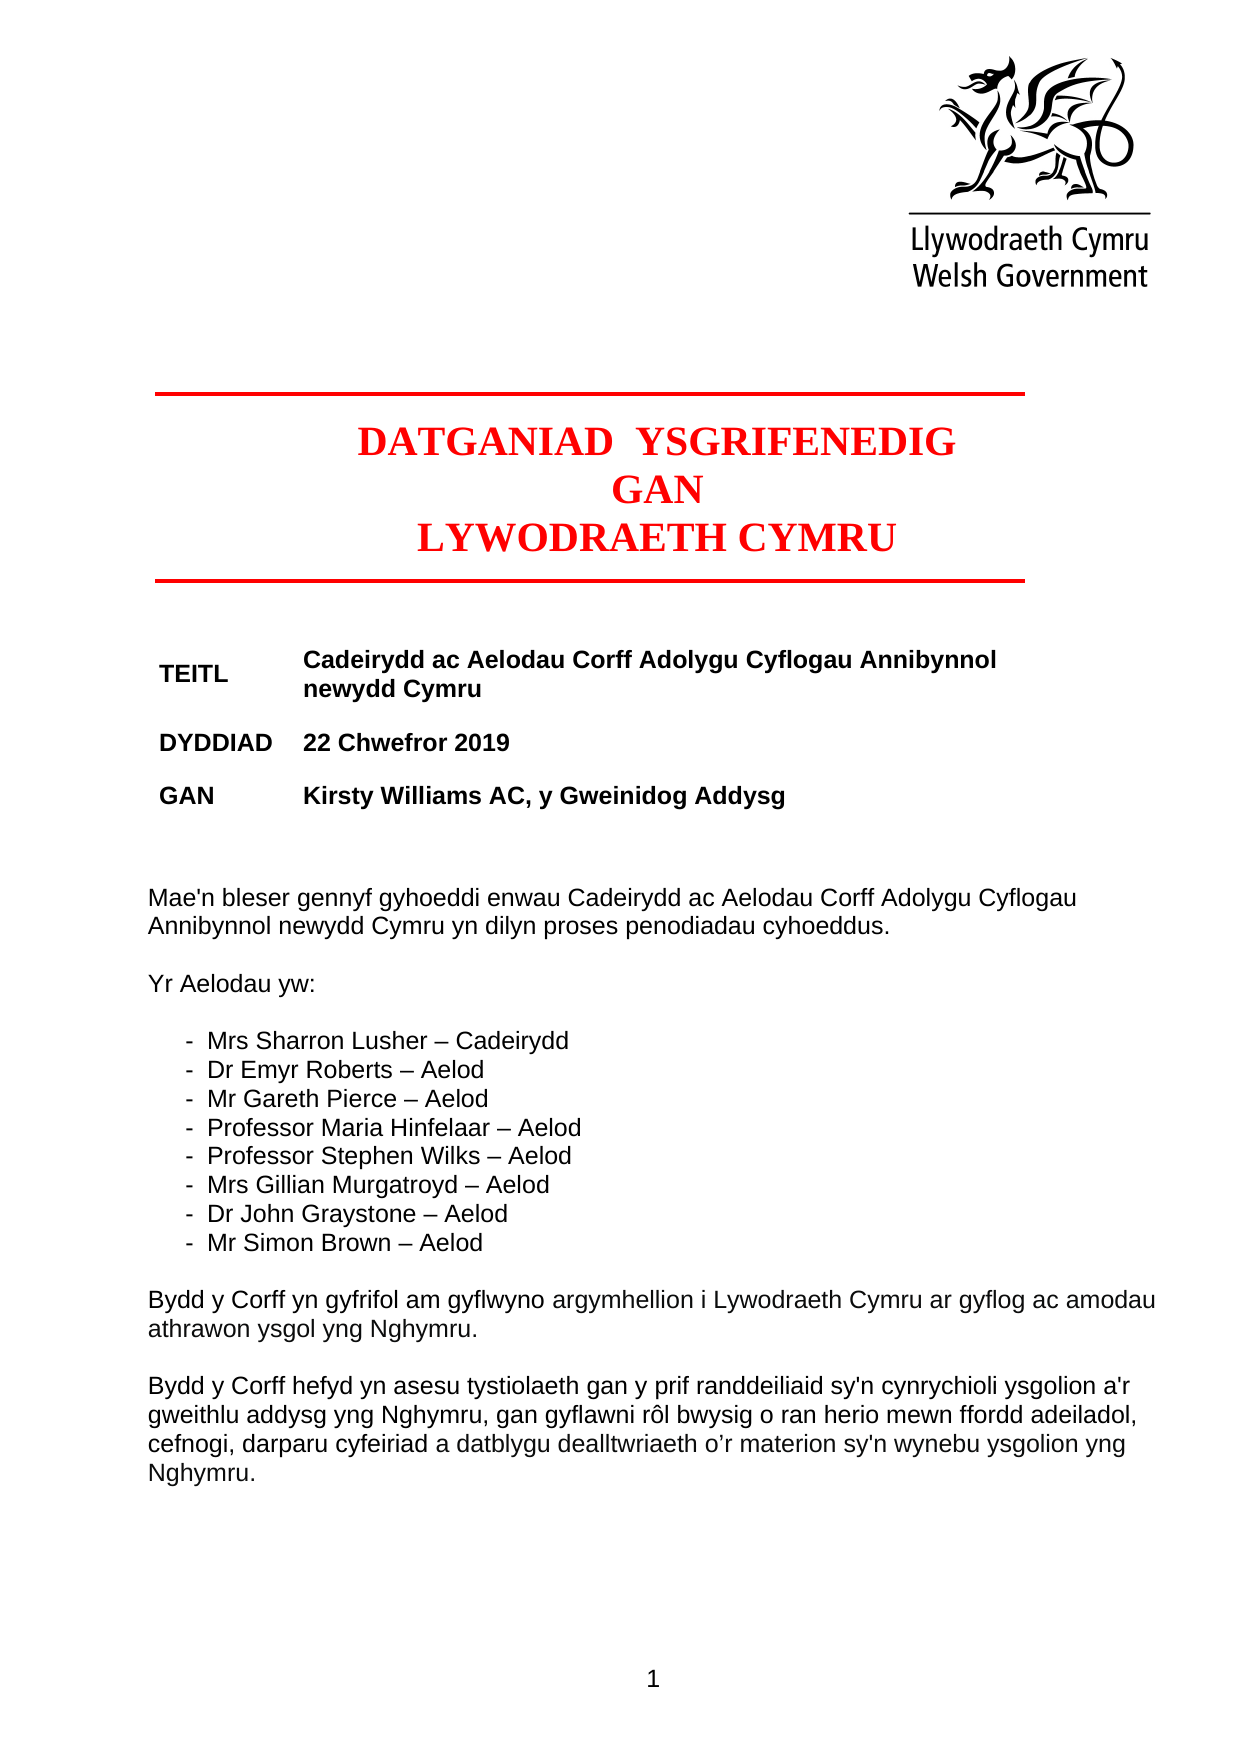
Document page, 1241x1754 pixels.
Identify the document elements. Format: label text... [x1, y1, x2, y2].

list Mrs Sharron Lusher – Cadeirydd [185, 1026, 1166, 1055]
table_header Cadeirydd ac Aelodau Corff Adolygu Cyflogau Annibynnol newydd Cymru [292, 591, 1089, 715]
subtitle DATGANIAD YSGRIFENEDIG [148, 416, 1166, 464]
table_cell DYDDIAD [148, 715, 292, 769]
table_header TEITL [148, 591, 292, 715]
list Professor Maria Hinfelaar – Aelod [185, 1112, 1166, 1141]
text Mae'n bleser gennyf gyhoeddi enwau Cadeirydd ac Aelodau Corff Adolygu Cyflogau Annibynnol newydd Cymru yn dilyn proses penodiadau cyhoeddus. [148, 882, 1166, 940]
list Professor Stephen Wilks – Aelod [185, 1141, 1166, 1170]
list Mrs Gillian Murgatroyd – Aelod [185, 1170, 1166, 1199]
subtitle GAN [148, 464, 1166, 512]
text Bydd y Corff hefyd yn asesu tystiolaeth gan y prif randdeiliaid sy'n cynrychioli ysgolion a'r gweithlu addysg yng Nghymru, gan gyflawni rôl bwysig o ran herio mewn ffordd adeiladol, cefnogi, darparu cyfeiriad a datblygu dealltwriaeth o’r materion sy'n wynebu ysgolion yng Nghymru. [148, 1371, 1166, 1486]
table_cell GAN [148, 769, 292, 822]
list Mr Gareth Pierce – Aelod [185, 1084, 1166, 1112]
text Bydd y Corff yn gyfrifol am gyflwyno argymhellion i Lywodraeth Cymru ar gyflog ac amodau athrawon ysgol yng Nghymru. [148, 1256, 1166, 1342]
list Dr Emyr Roberts – Aelod [185, 1055, 1166, 1084]
text Yr Aelodau yw: [148, 969, 1166, 997]
table_cell Kirsty Williams AC, y Gweinidog Addysg [292, 769, 1089, 822]
subtitle LYWODRAETH CYMRU [148, 512, 1166, 560]
list Dr John Graystone – Aelod [185, 1199, 1166, 1227]
list Mr Simon Brown – Aelod [185, 1227, 1166, 1256]
table_cell 22 Chwefror 2019 [292, 715, 1089, 769]
picture [908, 56, 1151, 287]
